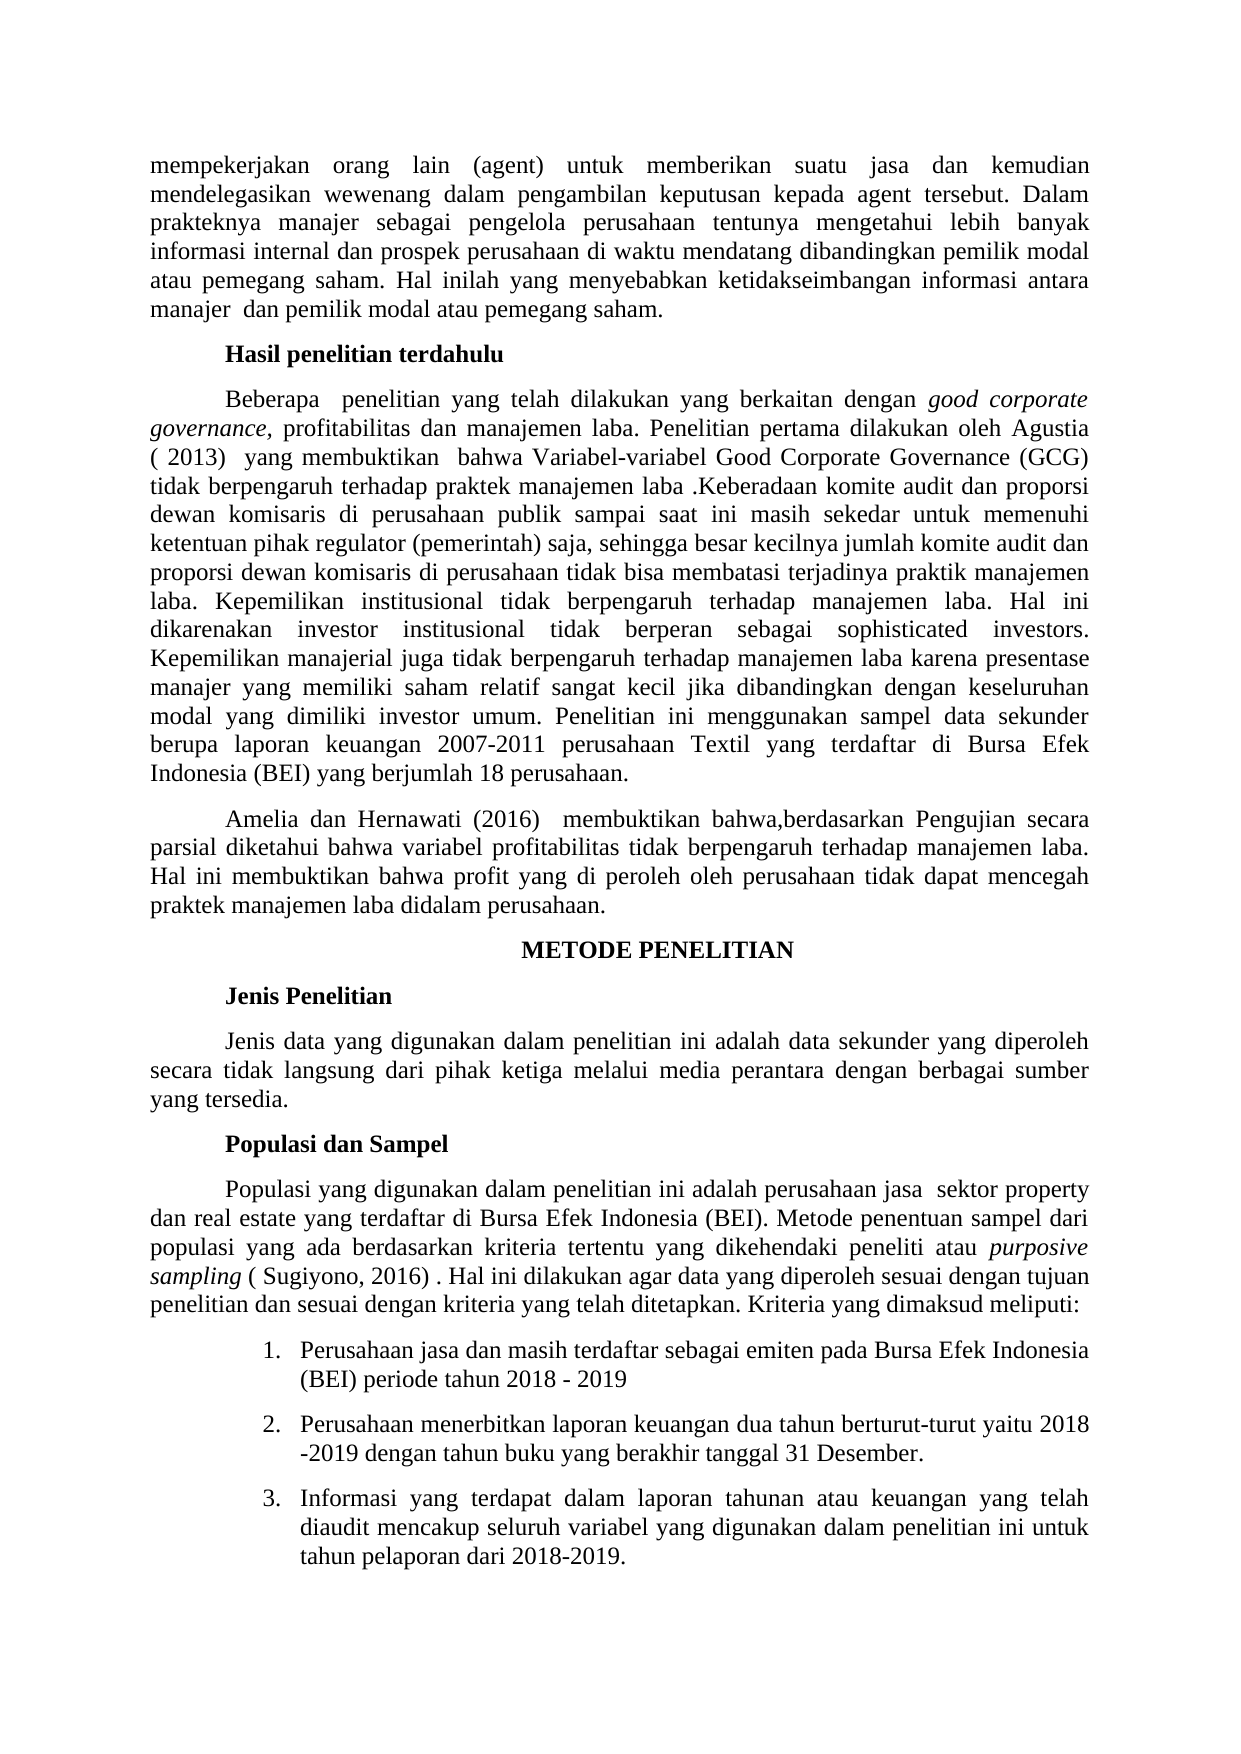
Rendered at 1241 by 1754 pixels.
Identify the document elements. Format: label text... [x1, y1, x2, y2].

list Perusahaan jasa dan masih terdaftar sebagai emiten pada Bursa Efek Indonesia (BEI) periode tahun 2018 - 2019 [262, 1335, 1090, 1392]
list Perusahaan menerbitkan laporan keuangan dua tahun berturut-turut yaitu 2018 -2019 dengan tahun buku yang berakhir tanggal 31 Desember. [262, 1409, 1090, 1467]
list Informasi yang terdapat dalam laporan tahunan atau keuangan yang telah diaudit mencakup seluruh variabel yang digunakan dalam penelitian ini untuk tahun pelaporan dari 2018-2019. [262, 1483, 1090, 1569]
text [150, 150, 1090, 322]
text Populasi yang digunakan dalam penelitian ini adalah perusahaan jasa sektor property dan real estate yang terdaftar di Bursa Efek Indonesia (BEI). Metode penentuan sampel dari populasi yang ada berdasarkan kriteria tertentu yang dikehendaki peneliti atau purposive sampling ( Sugiyono, 2016) . Hal ini dilakukan agar data yang diperoleh sesuai dengan tujuan penelitian dan sesuai dengan kriteria yang telah ditetapkan. Kriteria yang dimaksud meliputi: [150, 1174, 1090, 1318]
text Hasil penelitian terdahulu [150, 339, 1090, 368]
text METODE PENELITIAN [150, 935, 1090, 964]
text Jenis data yang digunakan dalam penelitian ini adalah data sekunder yang diperoleh secara tidak langsung dari pihak ketiga melalui media perantara dengan berbagai sumber yang tersedia. [150, 1026, 1090, 1112]
text Populasi dan Sampel [150, 1129, 1090, 1158]
text Beberapa penelitian yang telah dilakukan yang berkaitan dengan good corporate governance, profitabilitas dan manajemen laba. Penelitian pertama dilakukan oleh Agustia ( 2013) yang membuktikan bahwa Variabel-variabel Good Corporate Governance (GCG) tidak berpengaruh terhadap praktek manajemen laba .Keberadaan komite audit dan proporsi dewan komisaris di perusahaan publik sampai saat ini masih sekedar untuk memenuhi ketentuan pihak regulator (pemerintah) saja, sehingga besar kecilnya jumlah komite audit dan proporsi dewan komisaris di perusahaan tidak bisa membatasi terjadinya praktik manajemen laba. Kepemilikan institusional tidak berpengaruh terhadap manajemen laba. Hal ini dikarenakan investor institusional tidak berperan sebagai sophisticated investors. Kepemilikan manajerial juga tidak berpengaruh terhadap manajemen laba karena presentase manajer yang memiliki saham relatif sangat kecil jika dibandingkan dengan keseluruhan modal yang dimiliki investor umum. Penelitian ini menggunakan sampel data sekunder berupa laporan keuangan 2007-2011 perusahaan Textil yang terdaftar di Bursa Efek Indonesia (BEI) yang berjumlah 18 perusahaan. [150, 384, 1090, 787]
text Jenis Penelitian [225, 981, 1090, 1009]
text Amelia dan Hernawati (2016) membuktikan bahwa,berdasarkan Pengujian secara parsial diketahui bahwa variabel profitabilitas tidak berpengaruh terhadap manajemen laba. Hal ini membuktikan bahwa profit yang di peroleh oleh perusahaan tidak dapat mencegah praktek manajemen laba didalam perusahaan. [150, 804, 1090, 919]
